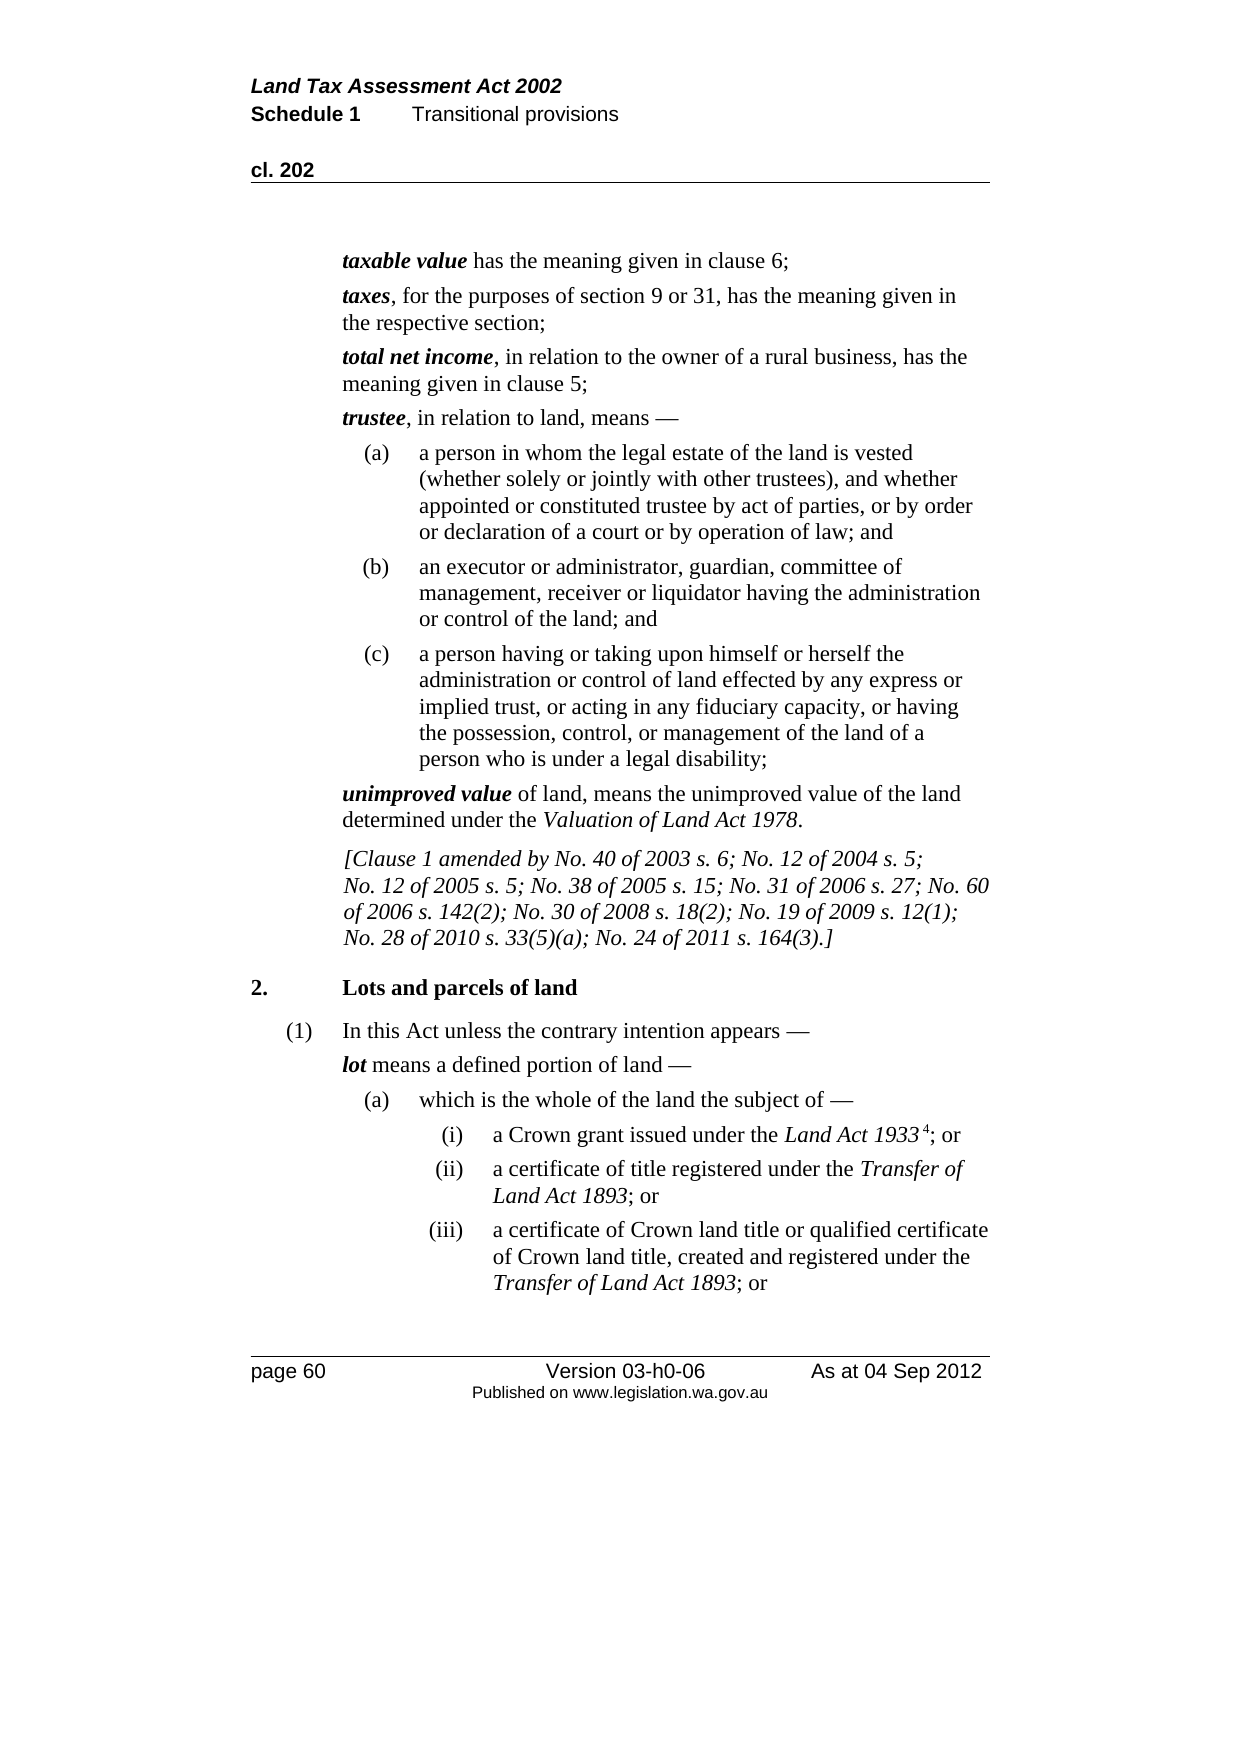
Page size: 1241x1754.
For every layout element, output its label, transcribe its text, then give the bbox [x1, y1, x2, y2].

text (i) a Crown grant issued under the Land Act 1933 4; or [251, 1121, 990, 1147]
text (ii) a certificate of title registered under the Transfer of Land Act 1893; or [251, 1156, 990, 1208]
text taxable value has the meaning given in clause 6; [251, 247, 990, 274]
text (iii) a certificate of Crown land title or qualified certificate of Crown land title, created and registered under the Transfer of Land Act 1893; or [251, 1217, 990, 1296]
text (b) an executor or administrator, guardian, committee of management, receiver or liquidator having the administration or control of the land; and [251, 553, 990, 632]
text total net income, in relation to the owner of a rural business, has the meaning given in clause 5; [251, 343, 990, 396]
text [Clause 1 amended by No. 40 of 2003 s. 6; No. 12 of 2004 s. 5; No. 12 of 2005 s. 5; No. 38 of 2005 s. 15; No. 31 of 2006 s. 27; No. 60 of 2006 s. 142(2); No. 30 of 2008 s. 18(2); No. 19 of 2009 s. 12(1); No. 28 of 2010 s. 33(5)(a); No. 24 of 2011 s. 164(3).] [251, 845, 990, 951]
text (a) which is the whole of the land the subject of — [251, 1086, 990, 1112]
text trustee, in relation to land, means — [251, 404, 990, 431]
subtitle 2. Lots and parcels of land [251, 974, 990, 1000]
text (c) a person having or taking upon himself or herself the administration or control of land effected by any express or implied trust, or acting in any fiduciary capacity, or having the possession, control, or management of the land of a person who is under a legal disability; [251, 640, 990, 772]
text unimproved value of land, means the unimproved value of the land determined under the Valuation of Land Act 1978. [251, 780, 990, 833]
text taxes, for the purposes of section 9 or 31, has the meaning given in the respective section; [251, 282, 990, 335]
text (a) a person in whom the legal estate of the land is vested (whether solely or jointly with other trustees), and whether appointed or constituted trustee by act of parties, or by order or declaration of a court or by operation of law; and [251, 439, 990, 544]
text (1) In this Act unless the contrary intention appears — [251, 1017, 990, 1043]
text lot means a defined portion of land — [251, 1051, 990, 1078]
